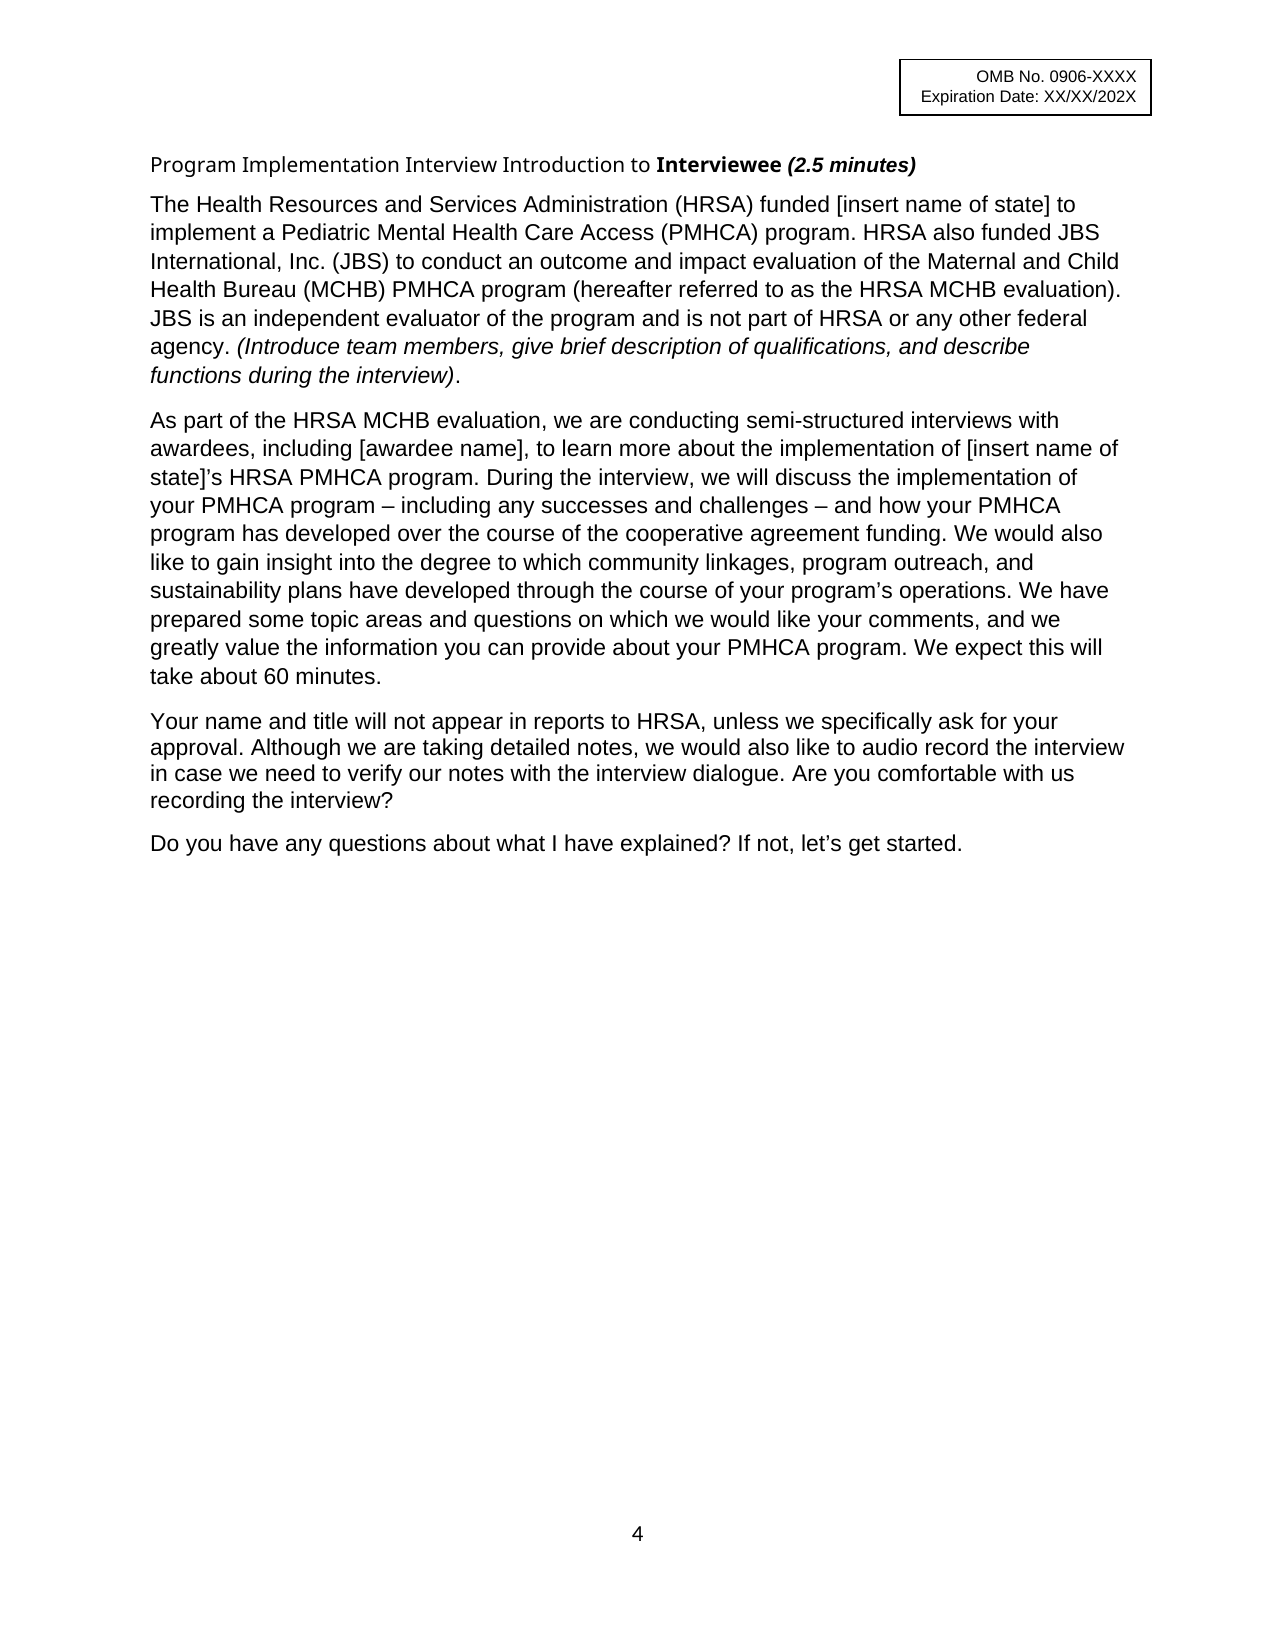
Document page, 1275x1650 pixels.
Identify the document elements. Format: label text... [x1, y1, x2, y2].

text Program Implementation Interview Introduction to Interviewee (2.5 minutes) [150, 150, 1125, 178]
text Your name and title will not appear in reports to HRSA, unless we specifically ask for your approval. Although we are taking detailed notes, we would also like to audio record the interview in case we need to verify our notes with the interview dialogue. Are you comfortable with us recording the interview? [150, 708, 1125, 813]
text The Health Resources and Services Administration (HRSA) funded [insert name of state] to implement a Pediatric Mental Health Care Access (PMHCA) program. HRSA also funded JBS International, Inc. (JBS) to conduct an outcome and impact evaluation of the Maternal and Child Health Bureau (MCHB) PMHCA program (hereafter referred to as the HRSA MCHB evaluation). JBS is an independent evaluator of the program and is not part of HRSA or any other federal agency. (Introduce team members, give brief description of qualifications, and describe functions during the interview). [150, 191, 1125, 388]
text Do you have any questions about what I have explained? If not, let’s get started. [150, 830, 1125, 856]
text As part of the HRSA MCHB evaluation, we are conducting semi-structured interviews with awardees, including [awardee name], to learn more about the implementation of [insert name of state]’s HRSA PMHCA program. During the interview, we will discuss the implementation of your PMHCA program – including any successes and challenges – and how your PMHCA program has developed over the course of the cooperative agreement funding. We would also like to gain insight into the degree to which community linkages, program outreach, and sustainability plans have developed through the course of your program’s operations. We have prepared some topic areas and questions on which we would like your comments, and we greatly value the information you can provide about your PMHCA program. We expect this will take about 60 minutes. [150, 407, 1125, 689]
